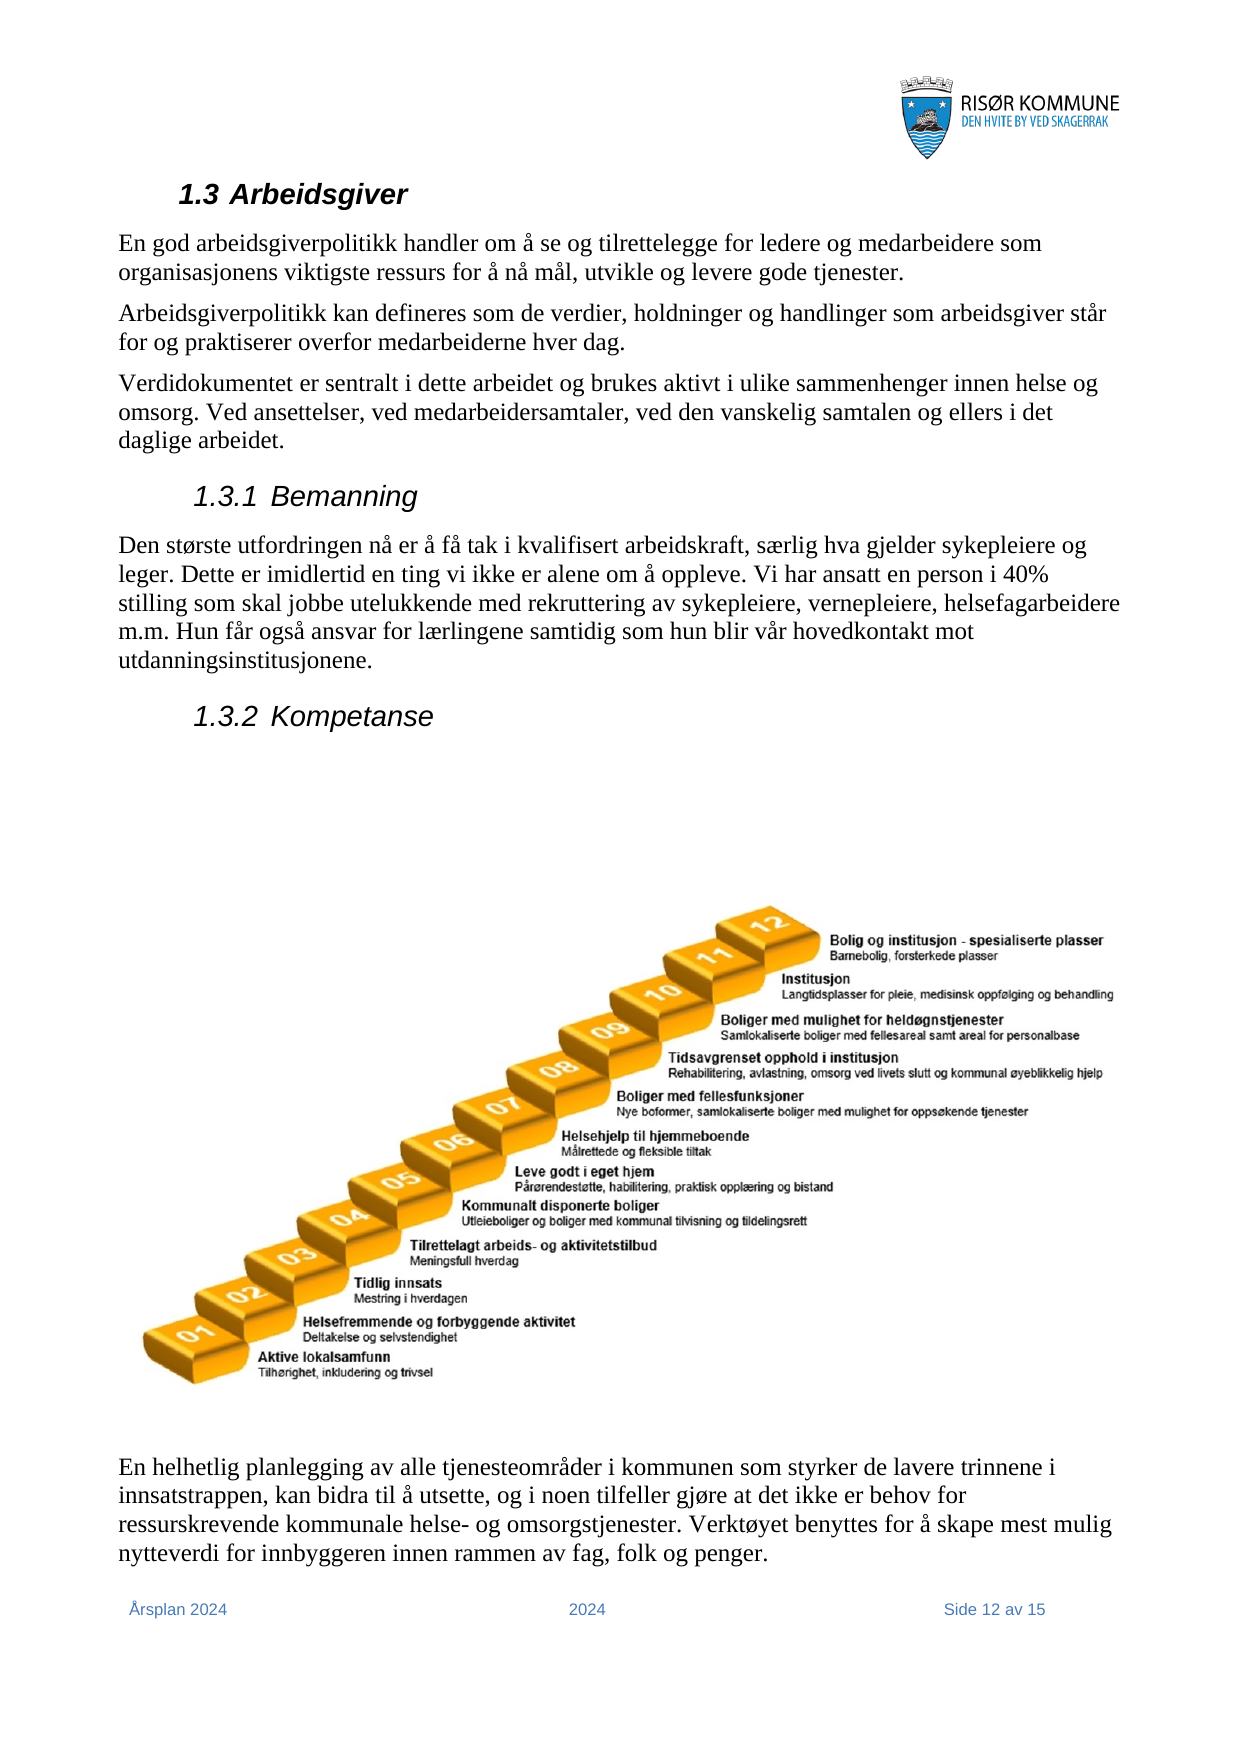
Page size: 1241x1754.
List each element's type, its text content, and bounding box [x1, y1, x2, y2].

text Den største utfordringen nå er å få tak i kvalifisert arbeidskraft, særlig hva gjelder sykepleiere og leger. Dette er imidlertid en ting vi ikke er alene om å oppleve. Vi har ansatt en person i 40% stilling som skal jobbe utelukkende med rekruttering av sykepleiere, vernepleiere, helsefagarbeidere m.m. Hun får også ansvar for lærlingene samtidig som hun blir vår hovedkontakt mot utdanningsinstitusjonene. [118, 530, 1122, 674]
picture [118, 832, 1124, 1398]
picture [897, 75, 1123, 163]
subtitle Bemanning [193, 479, 1122, 513]
text Arbeidsgiverpolitikk kan defineres som de verdier, holdninger og handlinger som arbeidsgiver står for og praktiserer overfor medarbeiderne hver dag. [118, 298, 1122, 355]
text En god arbeidsgiverpolitikk handler om å se og tilrettelegge for ledere og medarbeidere som organisasjonens viktigste ressurs for å nå mål, utvikle og levere gode tjenester. [118, 228, 1122, 285]
subtitle Arbeidsgiver [178, 177, 1122, 210]
text En helhetlig planlegging av alle tjenesteområder i kommunen som styrker de lavere trinnene i innsatstrappen, kan bidra til å utsette, og i noen tilfeller gjøre at det ikke er behov for ressurskrevende kommunale helse- og omsorgstjenester. Verktøyet benyttes for å skape mest mulig nytteverdi for innbyggeren innen rammen av fag, folk og penger. [118, 1452, 1122, 1567]
subtitle Kompetanse [193, 699, 1122, 732]
text Verdidokumentet er sentralt i dette arbeidet og brukes aktivt i ulike sammenhenger innen helse og omsorg. Ved ansettelser, ved medarbeidersamtaler, ved den vanskelig samtalen og ellers i det daglige arbeidet. [118, 368, 1122, 454]
